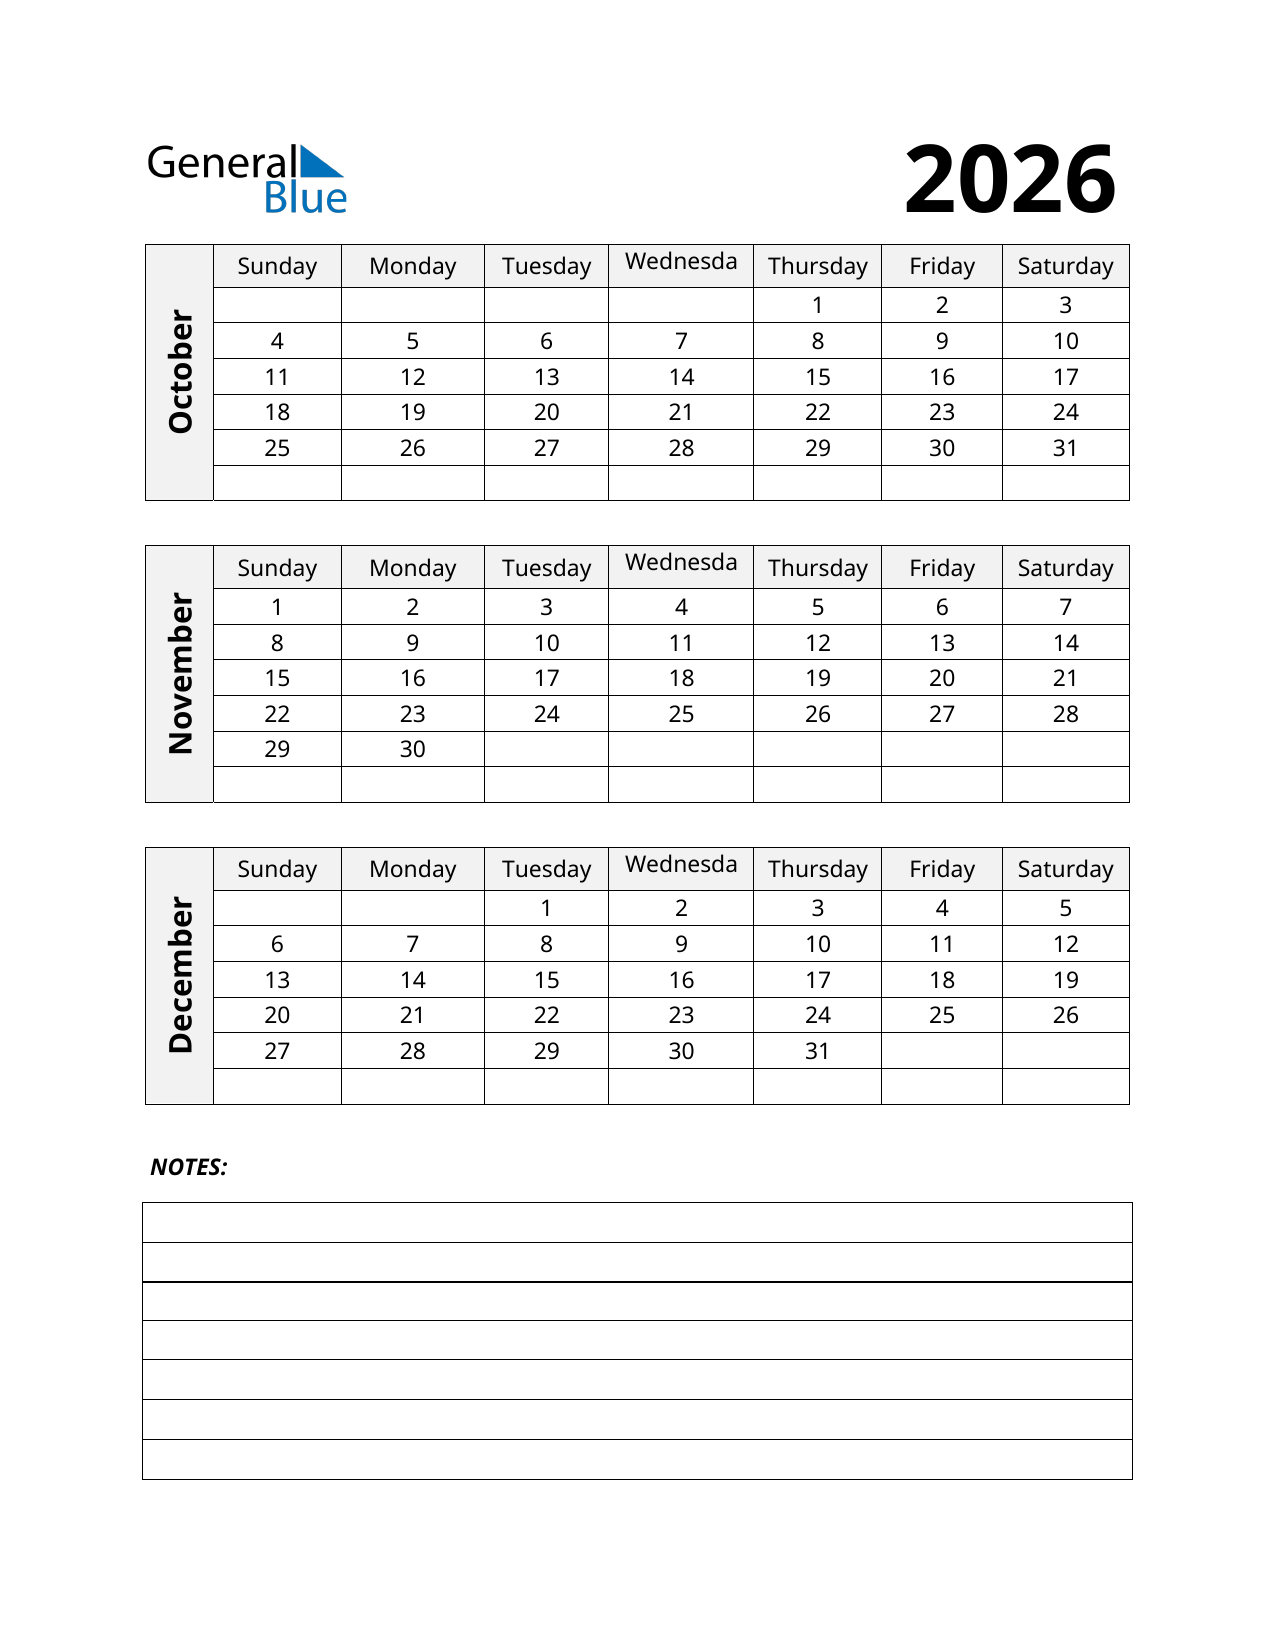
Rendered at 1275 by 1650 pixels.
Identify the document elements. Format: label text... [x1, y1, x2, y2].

table_cell 15 [754, 359, 881, 393]
table_cell 16 [609, 962, 753, 997]
table_cell 21 [342, 998, 484, 1032]
table_cell 29 [754, 430, 881, 465]
table_cell [882, 803, 1002, 847]
table_cell [214, 891, 341, 925]
table_cell 30 [342, 732, 484, 766]
table_cell [214, 501, 341, 545]
table_cell 5 [754, 589, 881, 624]
table_cell [754, 767, 881, 802]
table_cell 15 [485, 962, 608, 997]
table_cell 9 [882, 323, 1002, 358]
table_cell [609, 732, 753, 766]
table_cell 1 [485, 891, 608, 925]
table_cell 5 [342, 323, 484, 358]
table_cell 11 [214, 359, 341, 393]
table_cell 14 [609, 359, 753, 393]
table_cell 14 [1003, 625, 1129, 659]
table_cell 3 [485, 589, 608, 624]
table_cell December [146, 848, 213, 1103]
table_cell Monday [342, 546, 484, 588]
table_cell 1 [214, 589, 341, 624]
table_cell [1003, 767, 1129, 802]
table_cell [485, 466, 608, 500]
table_cell 22 [485, 998, 608, 1032]
table_cell [143, 1321, 1132, 1359]
table_cell Tuesday [485, 245, 608, 287]
table_cell 15 [214, 660, 341, 695]
table_cell [341, 803, 484, 847]
table_cell Saturday [1003, 245, 1129, 287]
table_cell Sunday [214, 848, 341, 890]
table_cell [754, 466, 881, 500]
table_cell 4 [882, 891, 1002, 925]
table_cell 17 [485, 660, 608, 695]
table_cell 21 [1003, 660, 1129, 695]
table_cell 13 [485, 359, 608, 393]
table_cell [1002, 803, 1129, 847]
table_cell [214, 767, 341, 802]
table_cell [341, 501, 484, 545]
table_cell 26 [754, 696, 881, 731]
table_cell 7 [609, 323, 753, 358]
table_cell [609, 501, 754, 545]
table_cell [485, 732, 608, 766]
table_header [143, 1203, 1132, 1242]
table_cell [609, 803, 754, 847]
table_cell 8 [485, 926, 608, 961]
picture [148, 144, 347, 213]
table_cell 19 [754, 660, 881, 695]
table_cell [485, 1069, 608, 1103]
table_cell Saturday [1003, 546, 1129, 588]
table_cell 10 [485, 625, 608, 659]
table_cell [1003, 1033, 1129, 1068]
table_cell 9 [342, 625, 484, 659]
table_cell 18 [214, 395, 341, 429]
table_cell [754, 1069, 881, 1103]
table_cell Friday [882, 245, 1002, 287]
table_cell [146, 501, 213, 545]
table_cell [143, 1360, 1132, 1399]
table_cell Sunday [214, 245, 341, 287]
table_cell 12 [342, 359, 484, 393]
table_cell 9 [609, 926, 753, 961]
table_cell 30 [882, 430, 1002, 465]
table_cell 7 [1003, 589, 1129, 624]
table_cell 12 [1003, 926, 1129, 961]
table_cell 8 [214, 625, 341, 659]
table_cell [143, 1283, 1132, 1319]
table_cell [1003, 1069, 1129, 1103]
table_cell 3 [754, 891, 881, 925]
table_cell 20 [214, 998, 341, 1032]
table_cell 6 [214, 926, 341, 961]
table_cell 26 [342, 430, 484, 465]
table_cell [484, 501, 609, 545]
table_cell 18 [609, 660, 753, 695]
table_cell [485, 767, 608, 802]
table_cell [143, 1243, 1132, 1281]
table_cell 19 [342, 395, 484, 429]
table_cell [342, 288, 484, 322]
table_cell 22 [214, 696, 341, 731]
table_cell Monday [342, 245, 484, 287]
table_cell [1003, 732, 1129, 766]
table_cell Wednesday [609, 245, 753, 287]
table_cell 17 [754, 962, 881, 997]
table_cell [882, 1033, 1002, 1068]
table_cell 29 [485, 1033, 608, 1068]
table_cell [342, 891, 484, 925]
table_cell Saturday [1003, 848, 1129, 890]
table_cell 23 [342, 696, 484, 731]
table_cell Tuesday [485, 546, 608, 588]
table_cell 19 [1003, 962, 1129, 997]
table_cell Thursday [754, 546, 881, 588]
table_cell 31 [754, 1033, 881, 1068]
table_cell [342, 1069, 484, 1103]
table_cell [214, 466, 341, 500]
table_cell 28 [609, 430, 753, 465]
table_cell [484, 803, 609, 847]
table_cell 23 [882, 395, 1002, 429]
table_cell 30 [609, 1033, 753, 1068]
table_cell 27 [485, 430, 608, 465]
table_cell 2 [342, 589, 484, 624]
table_cell October [146, 245, 213, 500]
table_cell 10 [754, 926, 881, 961]
table_cell 13 [214, 962, 341, 997]
table_cell 25 [882, 998, 1002, 1032]
table_cell 29 [214, 732, 341, 766]
table_cell [609, 466, 753, 500]
table_cell [342, 466, 484, 500]
table_cell Thursday [754, 848, 881, 890]
table_cell 8 [754, 323, 881, 358]
table_cell [754, 732, 881, 766]
table_cell [609, 767, 753, 802]
table_cell 6 [485, 323, 608, 358]
table_cell 14 [342, 962, 484, 997]
table_cell Wednesday [609, 848, 753, 890]
table_cell 24 [1003, 395, 1129, 429]
table_cell 11 [609, 625, 753, 659]
text NOTES: [75, 1151, 1200, 1183]
table_cell 3 [1003, 288, 1129, 322]
table_cell 10 [1003, 323, 1129, 358]
table_cell 27 [214, 1033, 341, 1068]
table_cell 24 [754, 998, 881, 1032]
table_cell 27 [882, 696, 1002, 731]
table_cell 20 [485, 395, 608, 429]
table_cell 25 [609, 696, 753, 731]
table_cell 28 [342, 1033, 484, 1068]
table_cell [609, 288, 753, 322]
table_cell Thursday [754, 245, 881, 287]
table_cell [214, 288, 341, 322]
table_cell 26 [1003, 998, 1129, 1032]
table_cell November [146, 546, 213, 802]
table_cell 2 [609, 891, 753, 925]
table_cell Monday [342, 848, 484, 890]
table_cell [214, 803, 341, 847]
table_cell 28 [1003, 696, 1129, 731]
table_cell 25 [214, 430, 341, 465]
table_cell [882, 466, 1002, 500]
table_cell 11 [882, 926, 1002, 961]
table_cell 24 [485, 696, 608, 731]
table_cell 18 [882, 962, 1002, 997]
table_cell 13 [882, 625, 1002, 659]
table_cell 6 [882, 589, 1002, 624]
table_cell [214, 1069, 341, 1103]
table_cell [754, 501, 882, 545]
table_cell [754, 803, 882, 847]
table_cell 21 [609, 395, 753, 429]
table_cell Sunday [214, 546, 341, 588]
table_cell 5 [1003, 891, 1129, 925]
table_cell [146, 803, 213, 847]
table_cell [882, 732, 1002, 766]
table_cell [1002, 501, 1129, 545]
table_cell 23 [609, 998, 753, 1032]
table_cell Friday [882, 546, 1002, 588]
table_header 2026 [341, 113, 1129, 244]
table_header [146, 113, 341, 244]
table_cell 2 [882, 288, 1002, 322]
table_cell 31 [1003, 430, 1129, 465]
table_cell [143, 1400, 1132, 1439]
table_cell 1 [754, 288, 881, 322]
table_cell Wednesday [609, 546, 753, 588]
table_cell [882, 767, 1002, 802]
table_cell [342, 767, 484, 802]
table_cell Friday [882, 848, 1002, 890]
table_cell [485, 288, 608, 322]
table_cell [1003, 466, 1129, 500]
table_cell Tuesday [485, 848, 608, 890]
table_cell [609, 1069, 753, 1103]
table_cell 20 [882, 660, 1002, 695]
table_cell 16 [882, 359, 1002, 393]
table_cell [882, 501, 1002, 545]
table_cell 7 [342, 926, 484, 961]
table_cell 4 [609, 589, 753, 624]
table_cell [882, 1069, 1002, 1103]
table_cell 17 [1003, 359, 1129, 393]
table_cell [143, 1440, 1132, 1479]
table_cell 16 [342, 660, 484, 695]
table_cell 12 [754, 625, 881, 659]
table_cell 4 [214, 323, 341, 358]
table_cell 22 [754, 395, 881, 429]
